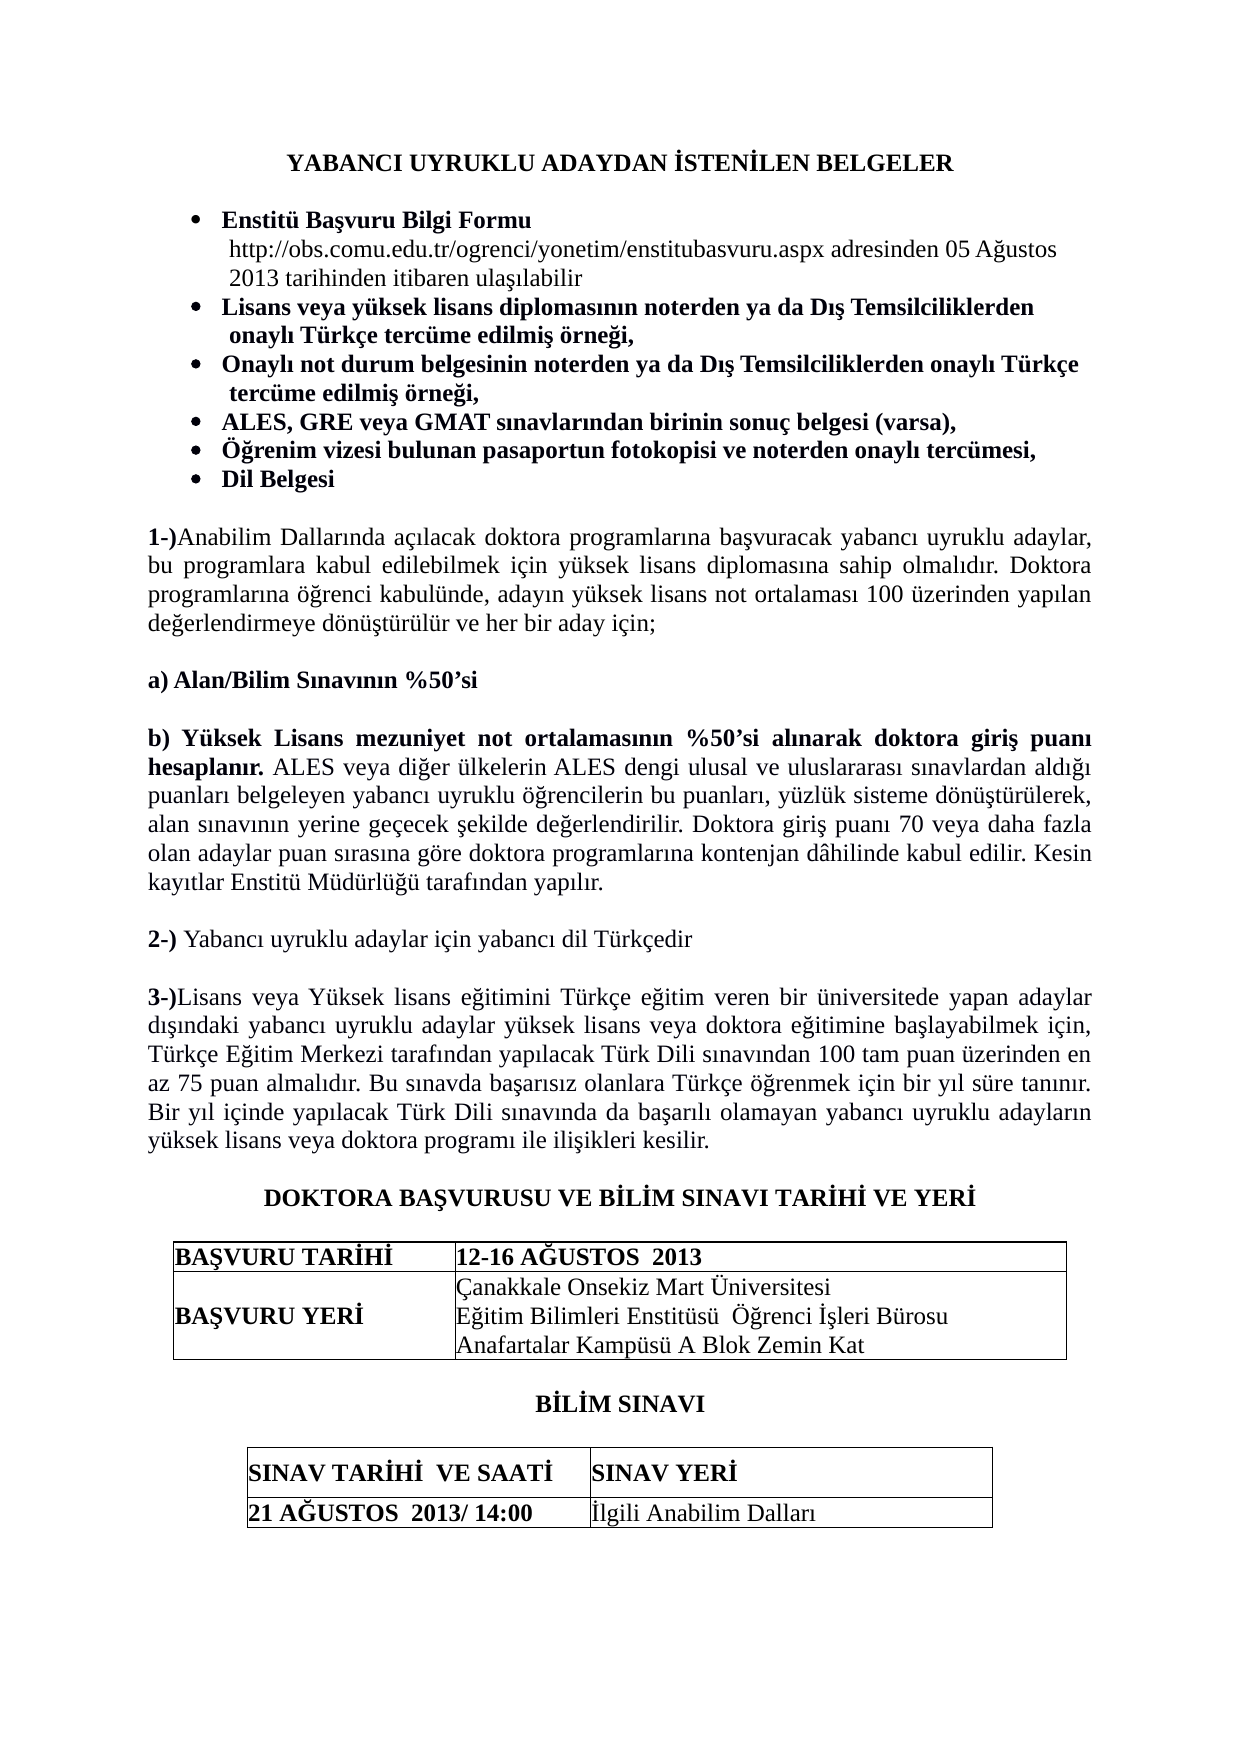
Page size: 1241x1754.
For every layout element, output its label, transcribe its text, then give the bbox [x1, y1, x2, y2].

text BİLİM SINAVI [148, 1389, 1093, 1417]
list Lisans veya yüksek lisans diplomasının noterden ya da Dış Temsilciliklerden onaylı Türkçe tercüme edilmiş örneği, [191, 292, 1093, 349]
text b) Yüksek Lisans mezuniyet not ortalamasının %50’si alınarak doktora giriş puanı hesaplanır. ALES veya diğer ülkelerin ALES dengi ulusal ve uluslararası sınavlardan aldığı puanları belgeleyen yabancı uyruklu öğrencilerin bu puanları, yüzlük sisteme dönüştürülerek, alan sınavının yerine geçecek şekilde değerlendirilir. Doktora giriş puanı 70 veya daha fazla olan adaylar puan sırasına göre doktora programlarına kontenjan dâhilinde kabul edilir. Kesin kayıtlar Enstitü Müdürlüğü tarafından yapılır. [148, 723, 1093, 896]
table_cell 21 AĞUSTOS 2013/ 14:00 [248, 1498, 590, 1527]
text 1-)Anabilim Dallarında açılacak doktora programlarına başvuracak yabancı uyruklu adaylar, bu programlara kabul edilebilmek için yüksek lisans diplomasına sahip olmalıdır. Doktora programlarına öğrenci kabulünde, adayın yüksek lisans not ortalaması 100 üzerinden yapılan değerlendirmeye dönüştürülür ve her bir aday için; [148, 522, 1093, 637]
table_header BAŞVURU TARİHİ [174, 1243, 455, 1271]
text 3-)Lisans veya Yüksek lisans eğitimini Türkçe eğitim veren bir üniversitede yapan adaylar dışındaki yabancı uyruklu adaylar yüksek lisans veya doktora eğitimine başlayabilmek için, Türkçe Eğitim Merkezi tarafından yapılacak Türk Dili sınavından 100 tam puan üzerinden en az 75 puan almalıdır. Bu sınavda başarısız olanlara Türkçe öğrenmek için bir yıl süre tanınır. Bir yıl içinde yapılacak Türk Dili sınavında da başarılı olamayan yabancı uyruklu adayların yüksek lisans veya doktora programı ile ilişikleri kesilir. [148, 982, 1093, 1154]
table_header SINAV YERİ [591, 1448, 992, 1497]
table_header 12-16 AĞUSTOS 2013 [456, 1243, 1066, 1271]
table_header SINAV TARİHİ VE SAATİ [248, 1448, 590, 1497]
list ALES, GRE veya GMAT sınavlarından birinin sonuç belgesi (varsa), [191, 407, 1093, 436]
text a) Alan/Bilim Sınavının %50’si [148, 666, 1093, 694]
text DOKTORA BAŞVURUSU VE BİLİM SINAVI TARİHİ VE YERİ [148, 1183, 1093, 1212]
list Enstitü Başvuru Bilgi Formu http://obs.comu.edu.tr/ogrenci/yonetim/enstitubasvuru.aspx adresinden 05 Ağustos 2013 tarihinden itibaren ulaşılabilir [191, 206, 1093, 292]
table_cell BAŞVURU YERİ [174, 1272, 455, 1358]
table_cell Çanakkale Onsekiz Mart Üniversitesi Eğitim Bilimleri Enstitüsü Öğrenci İşleri Bürosu Anafartalar Kampüsü A Blok Zemin Kat [456, 1272, 1066, 1358]
table_cell İlgili Anabilim Dalları [591, 1498, 992, 1527]
text 2-) Yabancı uyruklu adaylar için yabancı dil Türkçedir [148, 924, 1093, 953]
list Onaylı not durum belgesinin noterden ya da Dış Temsilciliklerden onaylı Türkçe tercüme edilmiş örneği, [191, 349, 1093, 407]
list Dil Belgesi [191, 464, 1093, 493]
list Öğrenim vizesi bulunan pasaportun fotokopisi ve noterden onaylı tercümesi, [191, 436, 1093, 464]
text YABANCI UYRUKLU ADAYDAN İSTENİLEN BELGELER [148, 148, 1093, 176]
